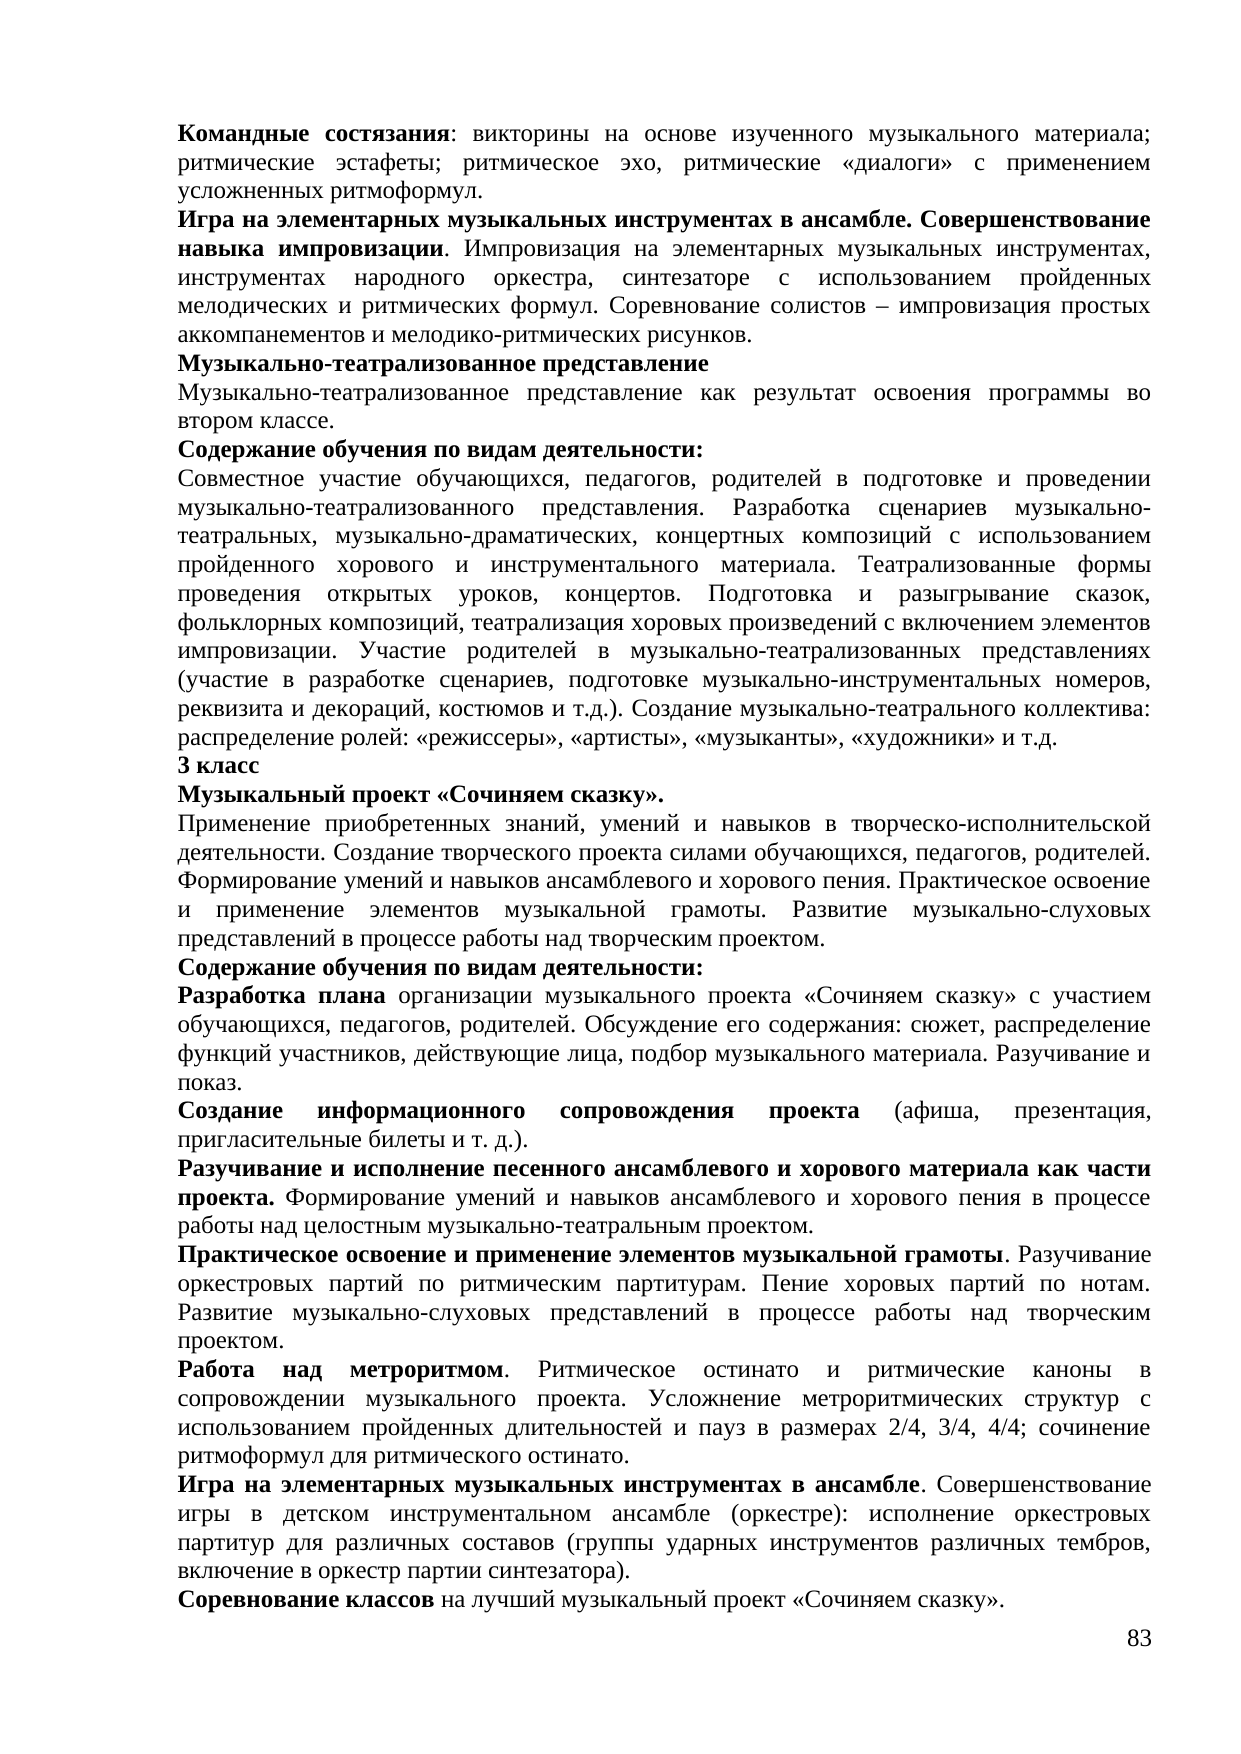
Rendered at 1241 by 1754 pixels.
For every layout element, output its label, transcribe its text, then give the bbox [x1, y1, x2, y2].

text Применение приобретенных знаний, умений и навыков в творческо-исполнительской деятельности. Создание творческого проекта силами обучающихся, педагогов, родителей. Формирование умений и навыков ансамблевого и хорового пения. Практическое освоение и применение элементов музыкальной грамоты. Развитие музыкально-слуховых представлений в процессе работы над творческим проектом. [177, 808, 1152, 952]
text Совместное участие обучающихся, педагогов, родителей в подготовке и проведении музыкально-театрализованного представления. Разработка сценариев музыкально-театральных, музыкально-драматических, концертных композиций с использованием пройденного хорового и инструментального материала. Театрализованные формы проведения открытых уроков, концертов. Подготовка и разыгрывание сказок, фольклорных композиций, театрализация хоровых произведений с включением элементов импровизации. Участие родителей в музыкально-театрализованных представлениях (участие в разработке сценариев, подготовке музыкально-инструментальных номеров, реквизита и декораций, костюмов и т.д.). Создание музыкально-театрального коллектива: распределение ролей: «режиссеры», «артисты», «музыканты», «художники» и т.д. [177, 463, 1152, 751]
text Музыкально-театрализованное представление [177, 348, 1152, 377]
text Музыкальный проект «Сочиняем сказку». [177, 779, 1152, 808]
text Разработка плана организации музыкального проекта «Сочиняем сказку» с участием обучающихся, педагогов, родителей. Обсуждение его содержания: сюжет, распределение функций участников, действующие лица, подбор музыкального материала. Разучивание и показ. [177, 981, 1152, 1096]
text Игра на элементарных музыкальных инструментах в ансамбле. Совершенствование навыка импровизации. Импровизация на элементарных музыкальных инструментах, инструментах народного оркестра, синтезаторе с использованием пройденных мелодических и ритмических формул. Соревнование солистов – импровизация простых аккомпанементов и мелодико-ритмических рисунков. [177, 204, 1152, 348]
text Разучивание и исполнение песенного ансамблевого и хорового материала как части проекта. Формирование умений и навыков ансамблевого и хорового пения в процессе работы над целостным музыкально-театральным проектом. [177, 1153, 1152, 1239]
text Командные состязания: викторины на основе изученного музыкального материала; ритмические эстафеты; ритмическое эхо, ритмические «диалоги» с применением усложненных ритмоформул. [177, 118, 1152, 204]
text Содержание обучения по видам деятельности: [177, 434, 1152, 463]
text Музыкально-театрализованное представление как результат освоения программы во втором классе. [177, 377, 1152, 434]
text Содержание обучения по видам деятельности: [177, 952, 1152, 981]
text Работа над метроритмом. Ритмическое остинато и ритмические каноны в сопровождении музыкального проекта. Усложнение метроритмических структур с использованием пройденных длительностей и пауз в размерах 2/4, 3/4, 4/4; сочинение ритмоформул для ритмического остинато. [177, 1354, 1152, 1469]
text Соревнование классов на лучший музыкальный проект «Сочиняем сказку». [177, 1584, 1152, 1613]
text Игра на элементарных музыкальных инструментах в ансамбле. Совершенствование игры в детском инструментальном ансамбле (оркестре): исполнение оркестровых партитур для различных составов (группы ударных инструментов различных тембров, включение в оркестр партии синтезатора). [177, 1469, 1152, 1584]
text 3 класс [177, 751, 1152, 779]
text Практическое освоение и применение элементов музыкальной грамоты. Разучивание оркестровых партий по ритмическим партитурам. Пение хоровых партий по нотам. Развитие музыкально-слуховых представлений в процессе работы над творческим проектом. [177, 1239, 1152, 1354]
text Создание информационного сопровождения проекта (афиша, презентация, пригласительные билеты и т. д.). [177, 1096, 1152, 1153]
